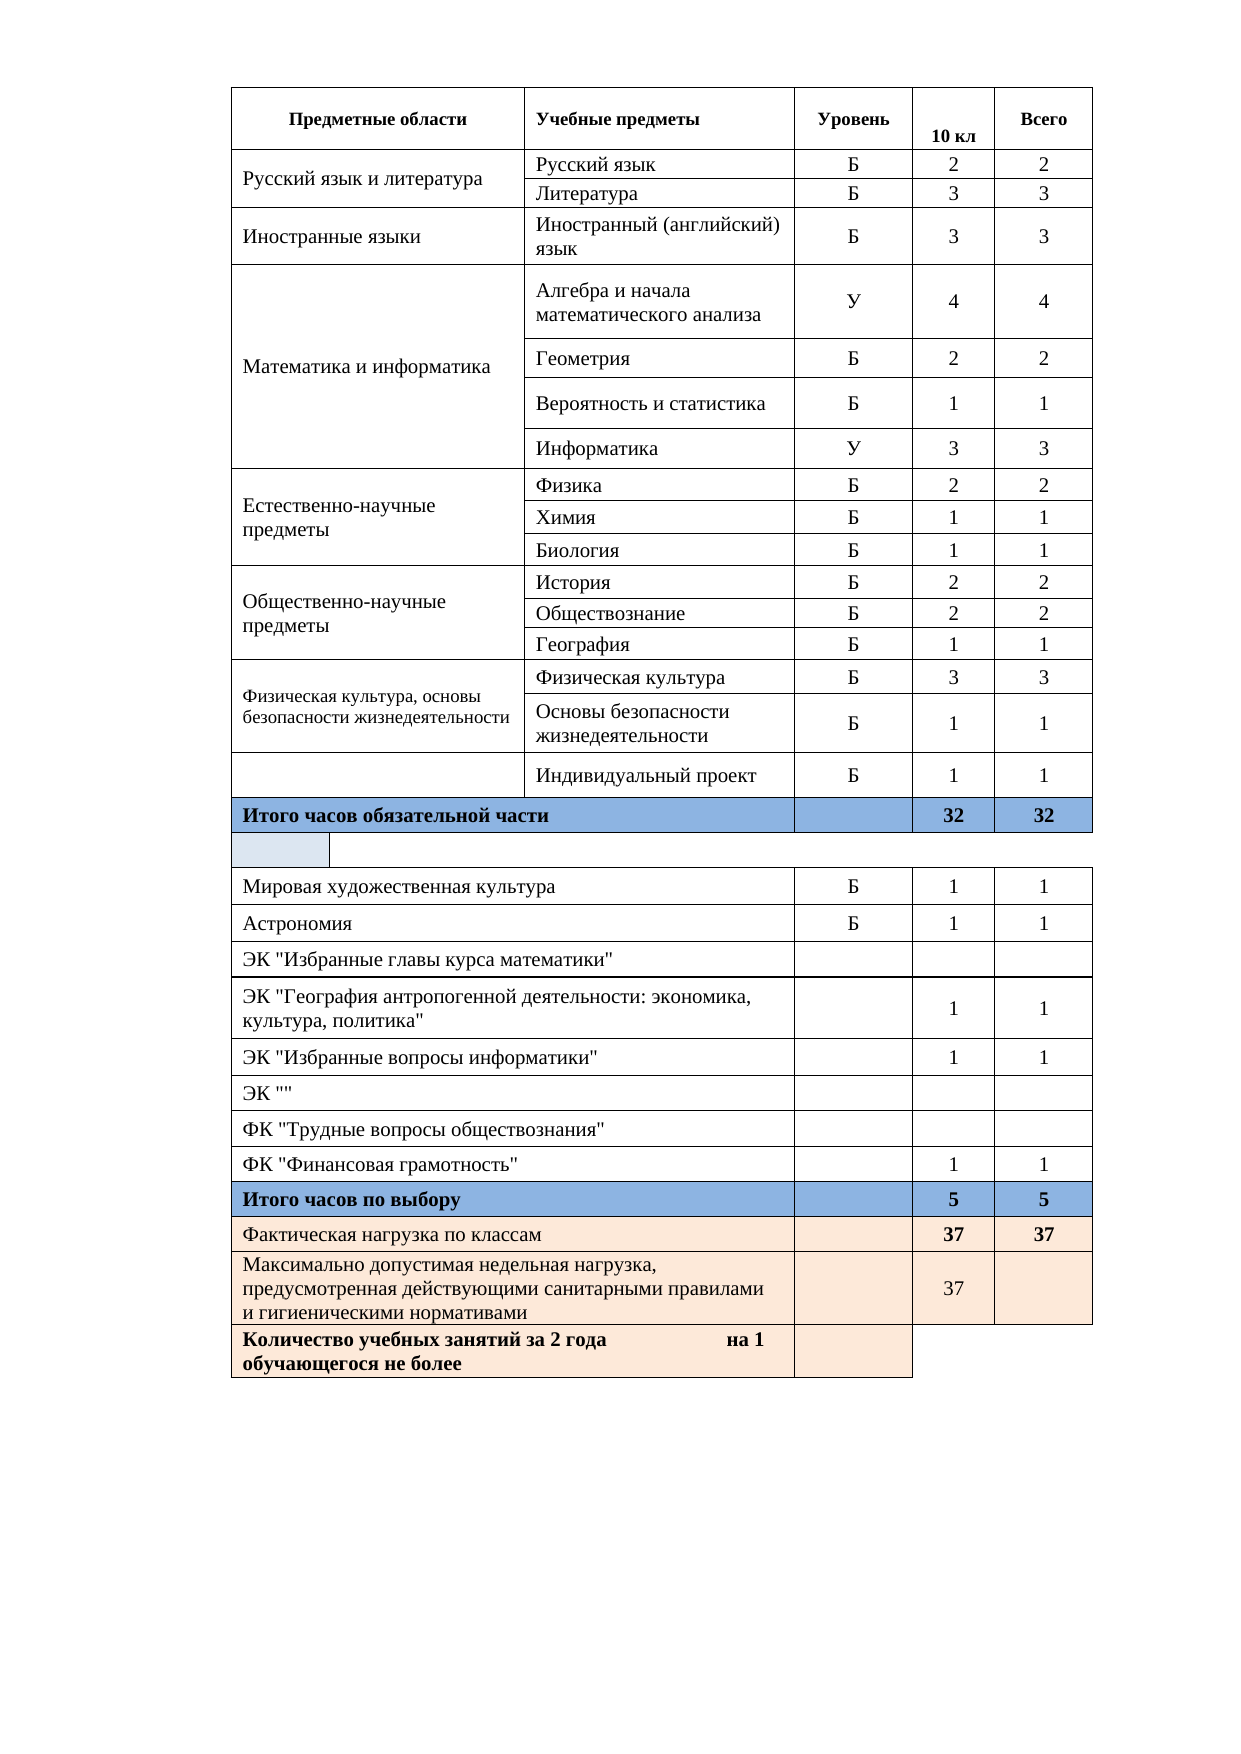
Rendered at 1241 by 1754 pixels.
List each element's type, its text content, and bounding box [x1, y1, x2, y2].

table_cell Б [795, 469, 912, 500]
table_cell Алгебра и начала математического анализа [525, 265, 794, 338]
table_cell 1 [995, 753, 1092, 797]
table_cell 4 [995, 265, 1092, 338]
table_cell 3 [913, 429, 994, 468]
table_cell 1 [995, 1147, 1092, 1181]
table_cell История [525, 566, 794, 598]
table_cell Б [795, 868, 912, 904]
table_cell 1 [995, 378, 1092, 428]
table_cell 1 [913, 868, 994, 904]
table_cell ЭК "География антропогенной деятельности: экономика, культура, политика" [232, 978, 794, 1038]
table_cell [995, 1111, 1092, 1146]
table_cell 1 [913, 1039, 994, 1075]
table_cell 3 [995, 208, 1092, 264]
table_cell Б [795, 905, 912, 941]
table_cell 1 [913, 978, 994, 1038]
table_cell У [795, 265, 912, 338]
table_cell 1 [995, 1039, 1092, 1075]
table_cell Б [795, 753, 912, 797]
table_cell [913, 942, 994, 976]
table_cell Литература [525, 179, 794, 207]
table_cell Русский язык [525, 150, 794, 178]
table_cell [795, 1217, 912, 1251]
table_cell 3 [913, 208, 994, 264]
table_cell Естественно-научные предметы [232, 469, 524, 565]
table_cell 1 [995, 534, 1092, 565]
table_header Уровень [795, 88, 912, 149]
table_cell 37 [913, 1252, 994, 1324]
table_cell Русский язык и литература [232, 150, 524, 207]
table_cell Б [795, 150, 912, 178]
table_cell [995, 1252, 1092, 1324]
table_cell ЭК "Избранные вопросы информатики" [232, 1039, 794, 1075]
table_cell Б [795, 501, 912, 533]
table_cell Иностранные языки [232, 208, 524, 264]
table_cell Общественно-научные предметы [232, 566, 524, 659]
table_cell [795, 1325, 912, 1377]
table_cell 1 [995, 628, 1092, 659]
table_cell [995, 1076, 1092, 1110]
table_cell Количество учебных занятий за 2 года на 1 обучающегося не более [232, 1325, 794, 1377]
table_cell 1 [995, 868, 1092, 904]
table_cell 2 [913, 566, 994, 598]
table_cell Максимально допустимая недельная нагрузка, предусмотренная действующими санитарными правилами и гигиеническими нормативами [232, 1252, 794, 1324]
table_cell Б [795, 660, 912, 693]
table_cell 2 [913, 150, 994, 178]
table_cell Б [795, 339, 912, 377]
table_cell 2 [995, 566, 1092, 598]
table_cell [795, 1252, 912, 1324]
table_cell 2 [995, 339, 1092, 377]
table_cell 5 [913, 1182, 994, 1216]
table_cell 1 [995, 694, 1092, 752]
table_cell Математика и информатика [232, 265, 524, 468]
table_cell [795, 1147, 912, 1181]
table_cell ФК "Финансовая грамотность" [232, 1147, 794, 1181]
table_cell [913, 1076, 994, 1110]
table_cell 1 [913, 378, 994, 428]
table_cell 2 [913, 599, 994, 627]
table_cell Б [795, 534, 912, 565]
table_cell Физика [525, 469, 794, 500]
table_cell ЭК "Избранные главы курса математики" [232, 942, 794, 976]
table_cell Б [795, 378, 912, 428]
table_cell Б [795, 599, 912, 627]
table_cell 2 [995, 469, 1092, 500]
table_cell 32 [913, 798, 994, 832]
table_cell Химия [525, 501, 794, 533]
table_header Всего [995, 88, 1092, 149]
table_cell Обществознание [525, 599, 794, 627]
table_cell 37 [913, 1217, 994, 1251]
table_cell Б [795, 566, 912, 598]
table_cell 3 [995, 660, 1092, 693]
table_header 10 кл [913, 88, 994, 149]
table_cell [995, 942, 1092, 976]
table_cell Фактическая нагрузка по классам [232, 1217, 794, 1251]
table_cell 3 [995, 429, 1092, 468]
table_cell Итого часов обязательной части [232, 798, 794, 832]
table_cell [232, 753, 524, 797]
table_cell Геометрия [525, 339, 794, 377]
table_cell [795, 798, 912, 832]
table_cell 3 [995, 179, 1092, 207]
table_cell 32 [995, 798, 1092, 832]
table_cell ЭК "" [232, 1076, 794, 1110]
table_cell 2 [995, 150, 1092, 178]
table_cell Б [795, 179, 912, 207]
table_header Учебные предметы [525, 88, 794, 149]
table_cell 37 [995, 1217, 1092, 1251]
table_cell Иностранный (английский) язык [525, 208, 794, 264]
table_cell [232, 833, 329, 867]
table_cell Основы безопасности жизнедеятельности [525, 694, 794, 752]
table_cell Физическая культура, основы безопасности жизнедеятельности [232, 660, 524, 752]
table_cell 3 [913, 660, 994, 693]
table_cell 3 [913, 179, 994, 207]
table_cell Б [795, 208, 912, 264]
table_cell Индивидуальный проект [525, 753, 794, 797]
table_cell 1 [913, 753, 994, 797]
table_cell 2 [995, 599, 1092, 627]
table_cell 1 [913, 628, 994, 659]
table_cell [795, 978, 912, 1038]
table_header Предметные области [232, 88, 524, 149]
table_cell Б [795, 628, 912, 659]
table_cell 1 [995, 501, 1092, 533]
table_cell 2 [913, 339, 994, 377]
table_cell ФК "Трудные вопросы обществознания" [232, 1111, 794, 1146]
table_cell Информатика [525, 429, 794, 468]
table_cell Физическая культура [525, 660, 794, 693]
table_cell Биология [525, 534, 794, 565]
table_cell [795, 942, 912, 976]
table_cell География [525, 628, 794, 659]
table_cell Итого часов по выбору [232, 1182, 794, 1216]
table_cell Астрономия [232, 905, 794, 941]
table_cell Б [795, 694, 912, 752]
table_cell 1 [913, 501, 994, 533]
table_cell [795, 1076, 912, 1110]
table_cell [795, 1182, 912, 1216]
table_cell 1 [995, 905, 1092, 941]
table_cell 2 [913, 469, 994, 500]
table_cell [913, 1111, 994, 1146]
table_cell 1 [913, 534, 994, 565]
table_cell 1 [913, 694, 994, 752]
table_cell [795, 1039, 912, 1075]
table_cell 1 [995, 978, 1092, 1038]
table_cell 1 [913, 905, 994, 941]
table_cell 4 [913, 265, 994, 338]
table_cell [795, 1111, 912, 1146]
table_cell 1 [913, 1147, 994, 1181]
table_cell Вероятность и статистика [525, 378, 794, 428]
table_cell Мировая художественная культура [232, 868, 794, 904]
table_cell У [795, 429, 912, 468]
table_cell 5 [995, 1182, 1092, 1216]
